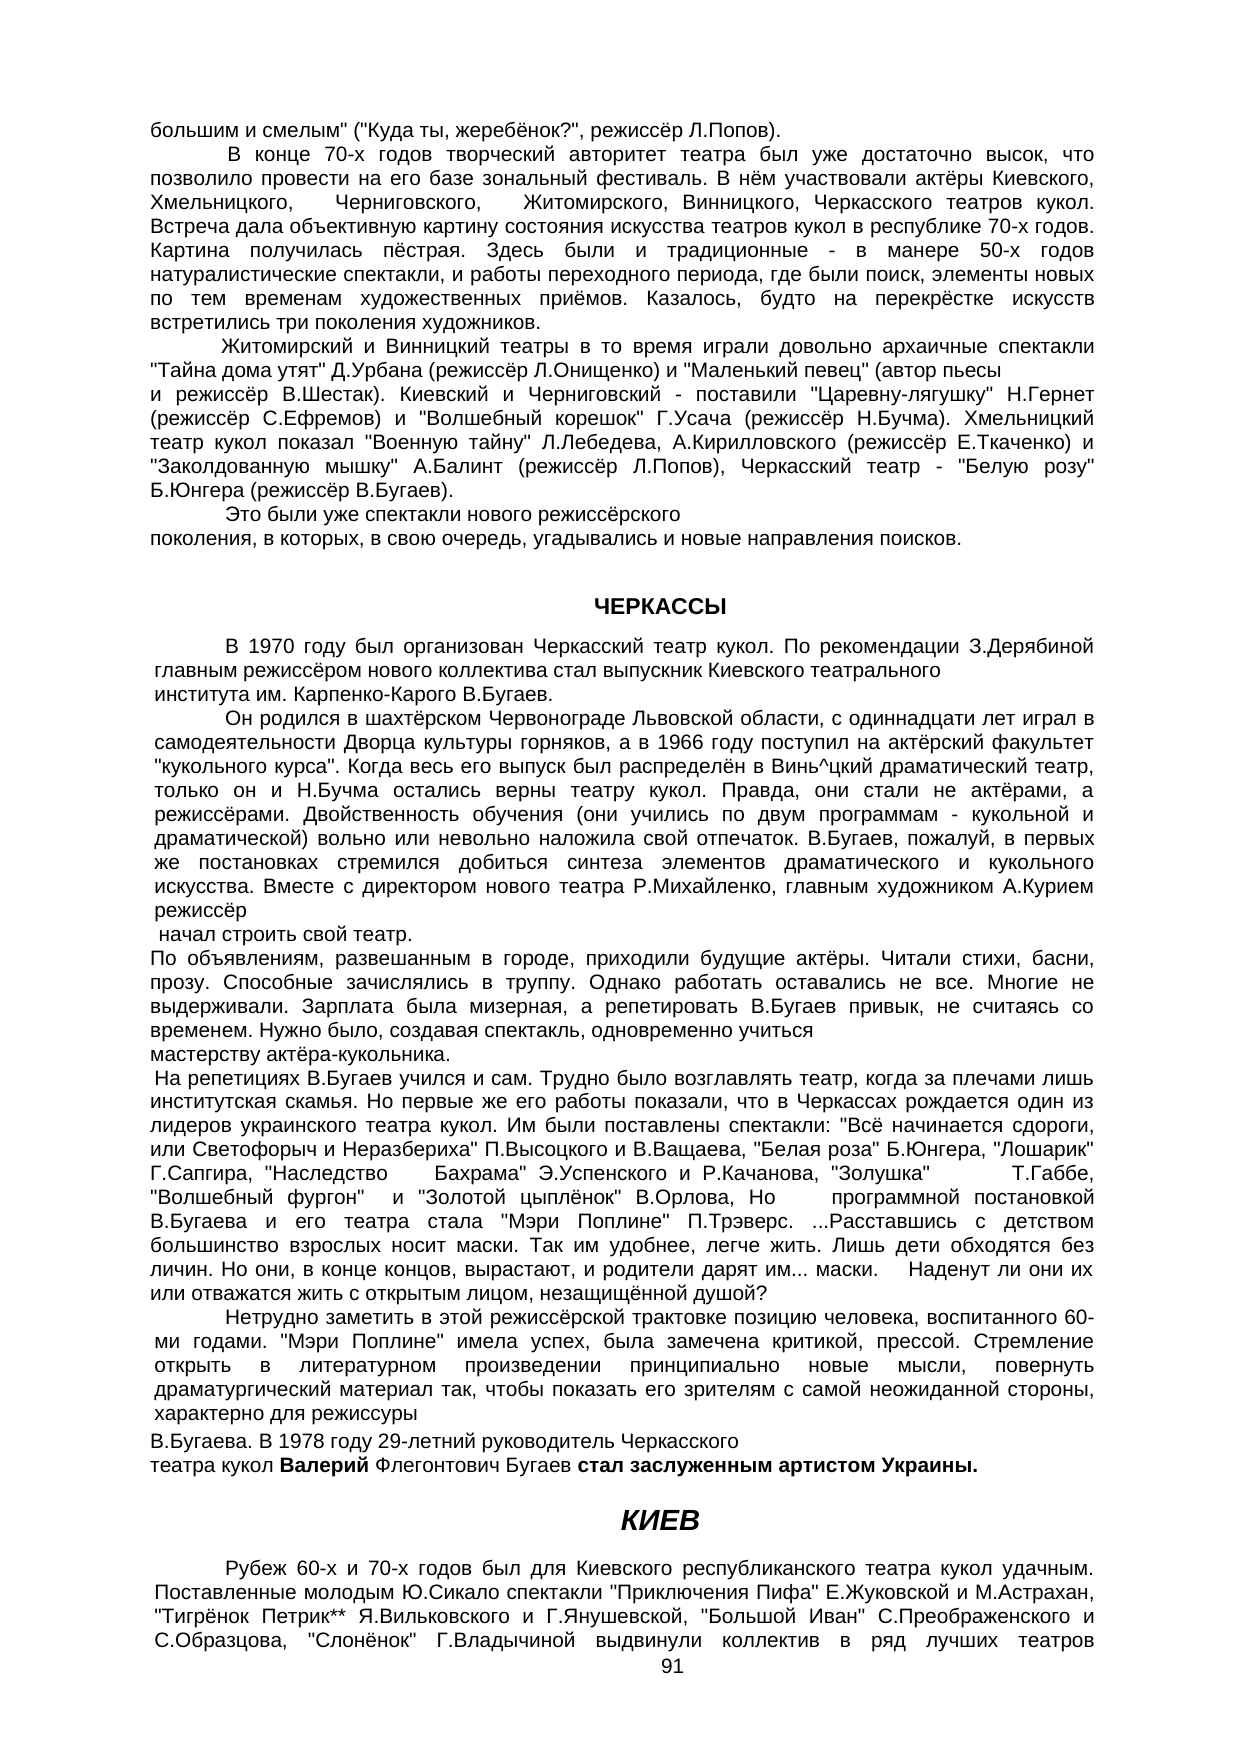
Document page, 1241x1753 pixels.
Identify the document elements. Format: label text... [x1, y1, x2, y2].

text театра кукол Валерий Флегонтович Бугаев стал заслуженным артистом Украины. [150, 1453, 1096, 1477]
text института им. Карпенко-Карого В.Бугаев. [154, 682, 1096, 706]
text ЧЕРКАССЫ [150, 593, 1096, 619]
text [154, 1556, 1096, 1652]
text Житомирский и Винницкий театры в то время играли довольно архаичные спектакли "Тайна дома утят" Д.Урбана (режиссёр Л.Онищенко) и "Маленький певец" (автор пьесы [150, 334, 1096, 382]
text В 1970 году был организован Черкасский театр кукол. По рекомендации З.Дерябиной главным режиссёром нового коллектива стал выпускник Киевского театрального [154, 634, 1096, 682]
text мастерству актёра-кукольника. [150, 1041, 1096, 1065]
text Нетрудно заметить в этой режиссёрской трактовке позицию человека, воспитанного 60-ми годами. "Мэри Поплине" имела успех, была замечена критикой, прессой. Стремление открыть в литературном произведении принципиально новые мысли, повернуть драматургический материал так, чтобы показать его зрителям с самой неожиданной стороны, характерно для режиссуры [154, 1305, 1096, 1425]
text начал строить свой театр. [158, 922, 1096, 946]
text В.Бугаева. В 1978 году 29-летний руководитель Черкасского [150, 1429, 1096, 1453]
text и режиссёр В.Шестак). Киевский и Черниговский - поставили "Царевну-лягушку" Н.Гернет (режиссёр С.Ефремов) и "Волшебный корешок" Г.Усача (режиссёр Н.Бучма). Хмельницкий театр кукол показал "Военную тайну" Л.Лебедева, А.Кирилловского (режиссёр Е.Ткаченко) и "Заколдованную мышку" А.Балинт (режиссёр Л.Попов), Черкасский театр - "Белую розу" Б.Юнгера (режиссёр В.Бугаев). [150, 382, 1096, 501]
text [150, 118, 1096, 142]
text По объявлениям, развешанным в городе, приходили будущие актёры. Читали стихи, басни, прозу. Способные зачислялись в труппу. Однако работать оставались не все. Многие не выдерживали. Зарплата была мизерная, а репетировать В.Бугаев привык, не считаясь со временем. Нужно было, создавая спектакль, одновременно учиться [150, 946, 1096, 1041]
text В конце 70-х годов творческий авторитет театра был уже достаточно высок, что позволило провести на его базе зональный фестиваль. В нём участвовали актёры Киевского, Хмельницкого, Черниговского, Житомирского, Винницкого, Черкасского театров кукол. Встреча дала объективную картину состояния искусства театров кукол в республике 70-х годов. Картина получилась пёстрая. Здесь были и традиционные - в манере 50-х годов натуралистические спектакли, и работы переходного периода, где были поиск, элементы новых по тем временам художественных приёмов. Казалось, будто на перекрёстке искусств встретились три поколения художников. [150, 142, 1096, 334]
text На репетициях В.Бугаев учился и сам. Трудно было возглавлять театр, когда за плечами лишь институтская скамья. Но первые же его работы показали, что в Черкассах рождается один из лидеров украинского театра кукол. Им были поставлены спектакли: "Всё начинается сдороги, или Светофорыч и Неразбериха" П.Высоцкого и В.Ващаева, "Белая роза" Б.Юнгера, "Лошарик" Г.Сапгира, "Наследство Бахрама" Э.Успенского и Р.Качанова, "Золушка" Т.Габбе, "Волшебный фургон" и "Золотой цыплёнок" В.Орлова, Но программной постановкой В.Бугаева и его театра стала "Мэри Поплине" П.Трэверс. ...Расставшись с детством большинство взрослых носит маски. Так им удобнее, легче жить. Лишь дети обходятся без личин. Но они, в конце концов, вырастают, и родители дарят им... маски. Наденут ли они их или отважатся жить с открытым лицом, незащищённой душой? [150, 1065, 1096, 1305]
text КИЕВ [150, 1503, 1096, 1537]
text Это были уже спектакли нового режиссёрского [150, 501, 1096, 525]
text поколения, в которых, в свою очередь, угадывались и новые направления поисков. [150, 525, 1096, 549]
text Он родился в шахтёрском Червонограде Львовской области, с одиннадцати лет играл в самодеятельности Дворца культуры горняков, а в 1966 году поступил на актёрский факультет "кукольного курса". Когда весь его выпуск был распределён в Винь^цкий драматический театр, только он и Н.Бучма остались верны театру кукол. Правда, они стали не актёрами, а режиссёрами. Двойственность обучения (они учились по двум программам - кукольной и драматической) вольно или невольно наложила свой отпечаток. В.Бугаев, пожалуй, в первых же постановках стремился добиться синтеза элементов драматического и кукольного искусства. Вместе с директором нового театра Р.Михайленко, главным художником А.Курием режиссёр [154, 706, 1096, 922]
